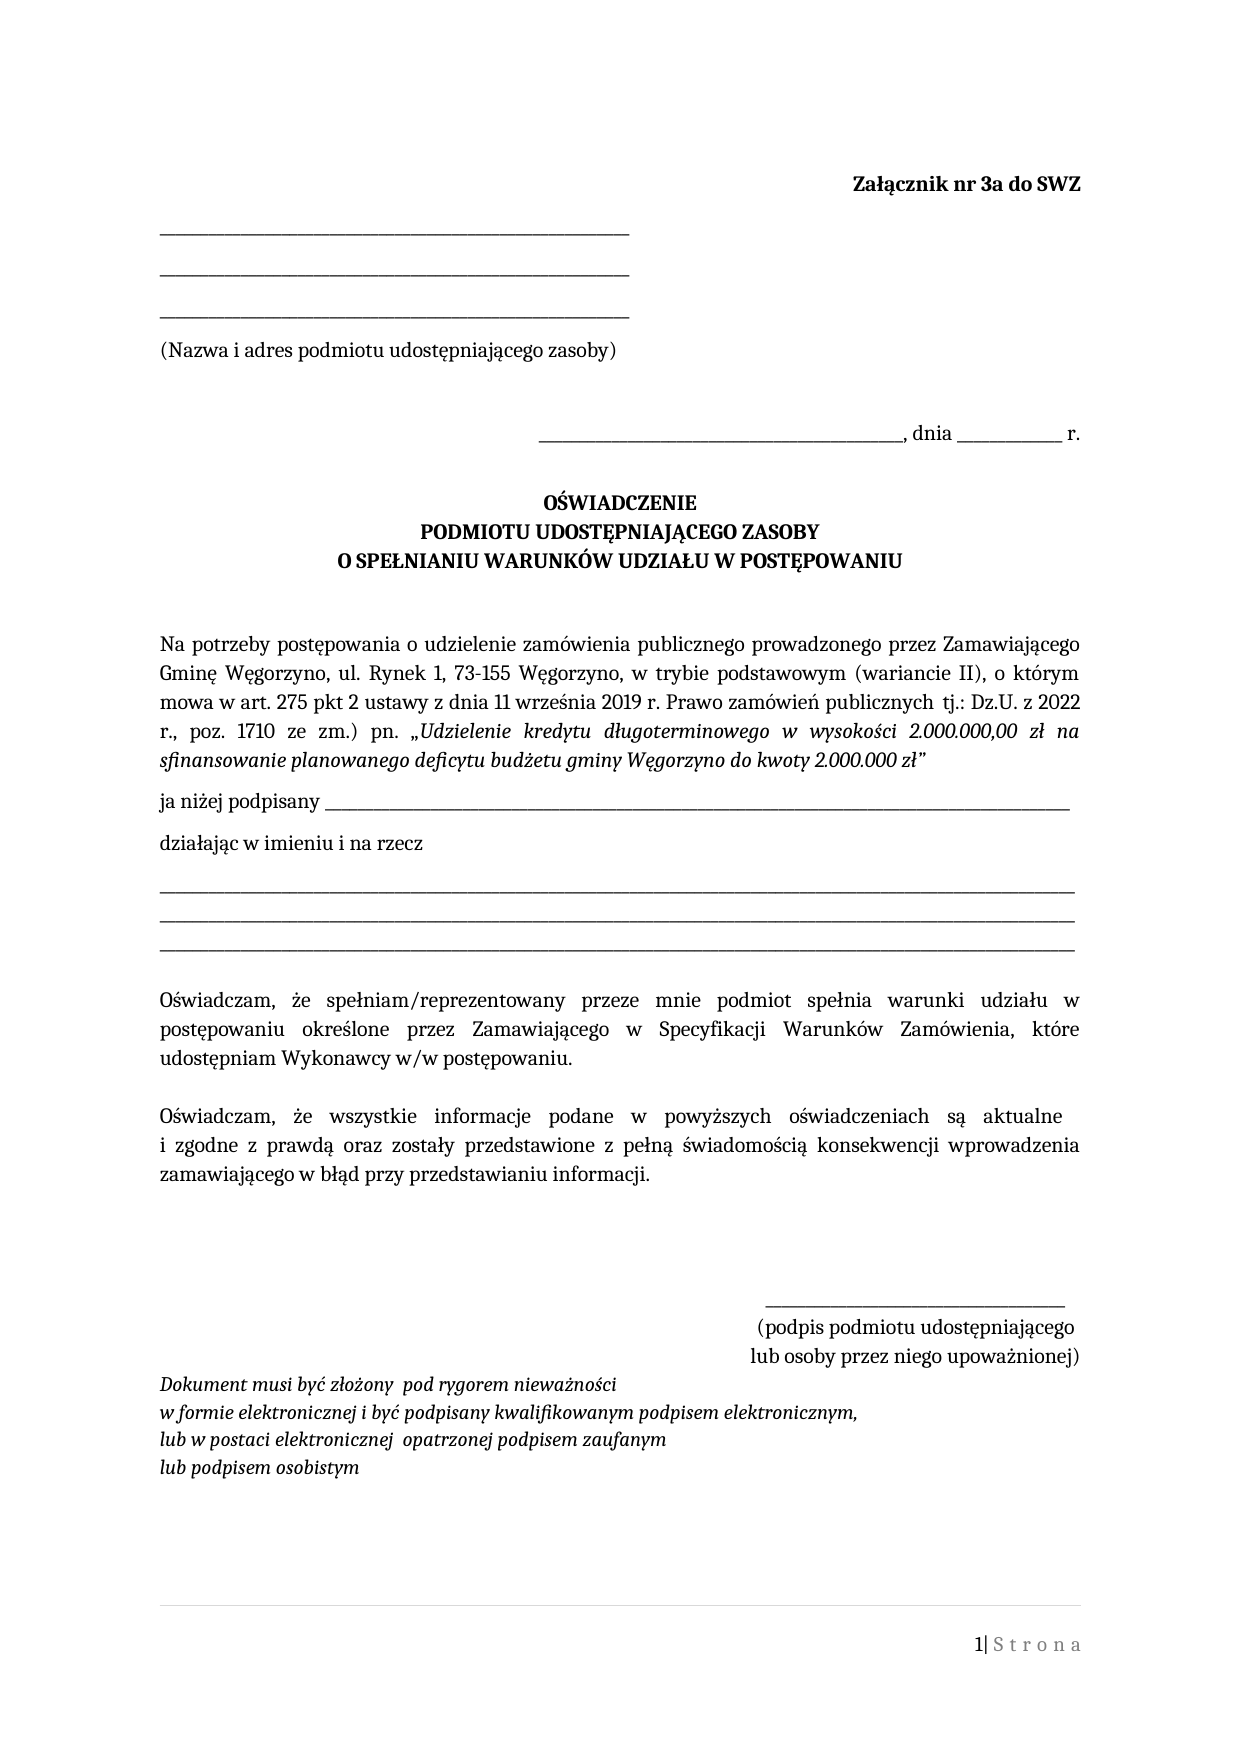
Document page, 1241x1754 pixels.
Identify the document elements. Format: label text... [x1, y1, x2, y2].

text lub w postaci elektronicznej opatrzonej podpisem zaufanym [159, 1428, 1081, 1452]
text OŚWIADCZENIE [159, 491, 1081, 516]
text __________________________________________________________ [159, 296, 1081, 322]
text Oświadczam, że spełniam/reprezentowany przeze mnie podmiot spełnia warunki udziału w postępowaniu określone przez Zamawiającego w Specyfikacji Warunków Zamówienia, które udostępniam Wykonawcy w/w postępowaniu. [159, 988, 1081, 1071]
text Dokument musi być złożony pod rygorem nieważności w formie elektronicznej i być podpisany kwalifikowanym podpisem elektronicznym, [159, 1373, 1081, 1424]
text PODMIOTU UDOSTĘPNIAJĄCEGO ZASOBY O SPEŁNIANIU WARUNKÓW UDZIAŁU W POSTĘPOWANIU [159, 520, 1081, 574]
text _____________________________________ (podpis podmiotu udostępniającego lub osoby przez niego upoważnionej) [750, 1286, 1081, 1369]
text (Nazwa i adres podmiotu udostępniającego zasoby) [159, 338, 1081, 363]
text _____________________________________________, dnia _____________ r. [159, 421, 1081, 446]
text __________________________________________________________ [159, 213, 1081, 239]
text __________________________________________________________ [159, 255, 1081, 280]
text ___________________________________________________________________________________________________________________________________________________________________________________________________________________________________________________________________________________________________________________________________________________ [159, 872, 1081, 955]
text lub podpisem osobistym [159, 1456, 1081, 1479]
text Oświadczam, że wszystkie informacje podane w powyższych oświadczeniach są aktualne i zgodne z prawdą oraz zostały przedstawione z pełną świadomością konsekwencji wprowadzenia zamawiającego w błąd przy przedstawianiu informacji. [159, 1104, 1081, 1187]
text ja niżej podpisany ____________________________________________________________________________________________ [159, 789, 1081, 814]
text Na potrzeby postępowania o udzielenie zamówienia publicznego prowadzonego przez Zamawiającego Gminę Węgorzyno, ul. Rynek 1, 73-155 Węgorzyno, w trybie podstawowym (wariancie II), o którym mowa w art. 275 pkt 2 ustawy z dnia 11 września 2019 r. Prawo zamówień publicznych tj.: Dz.U. z 2022 r., poz. 1710 ze zm.) pn. „Udzielenie kredytu długoterminowego w wysokości 2.000.000,00 zł na sfinansowanie planowanego deficytu budżetu gminy Węgorzyno do kwoty 2.000.000 zł” [159, 632, 1081, 773]
text Załącznik nr 3a do SWZ [159, 172, 1081, 197]
text działając w imieniu i na rzecz [159, 831, 1081, 856]
